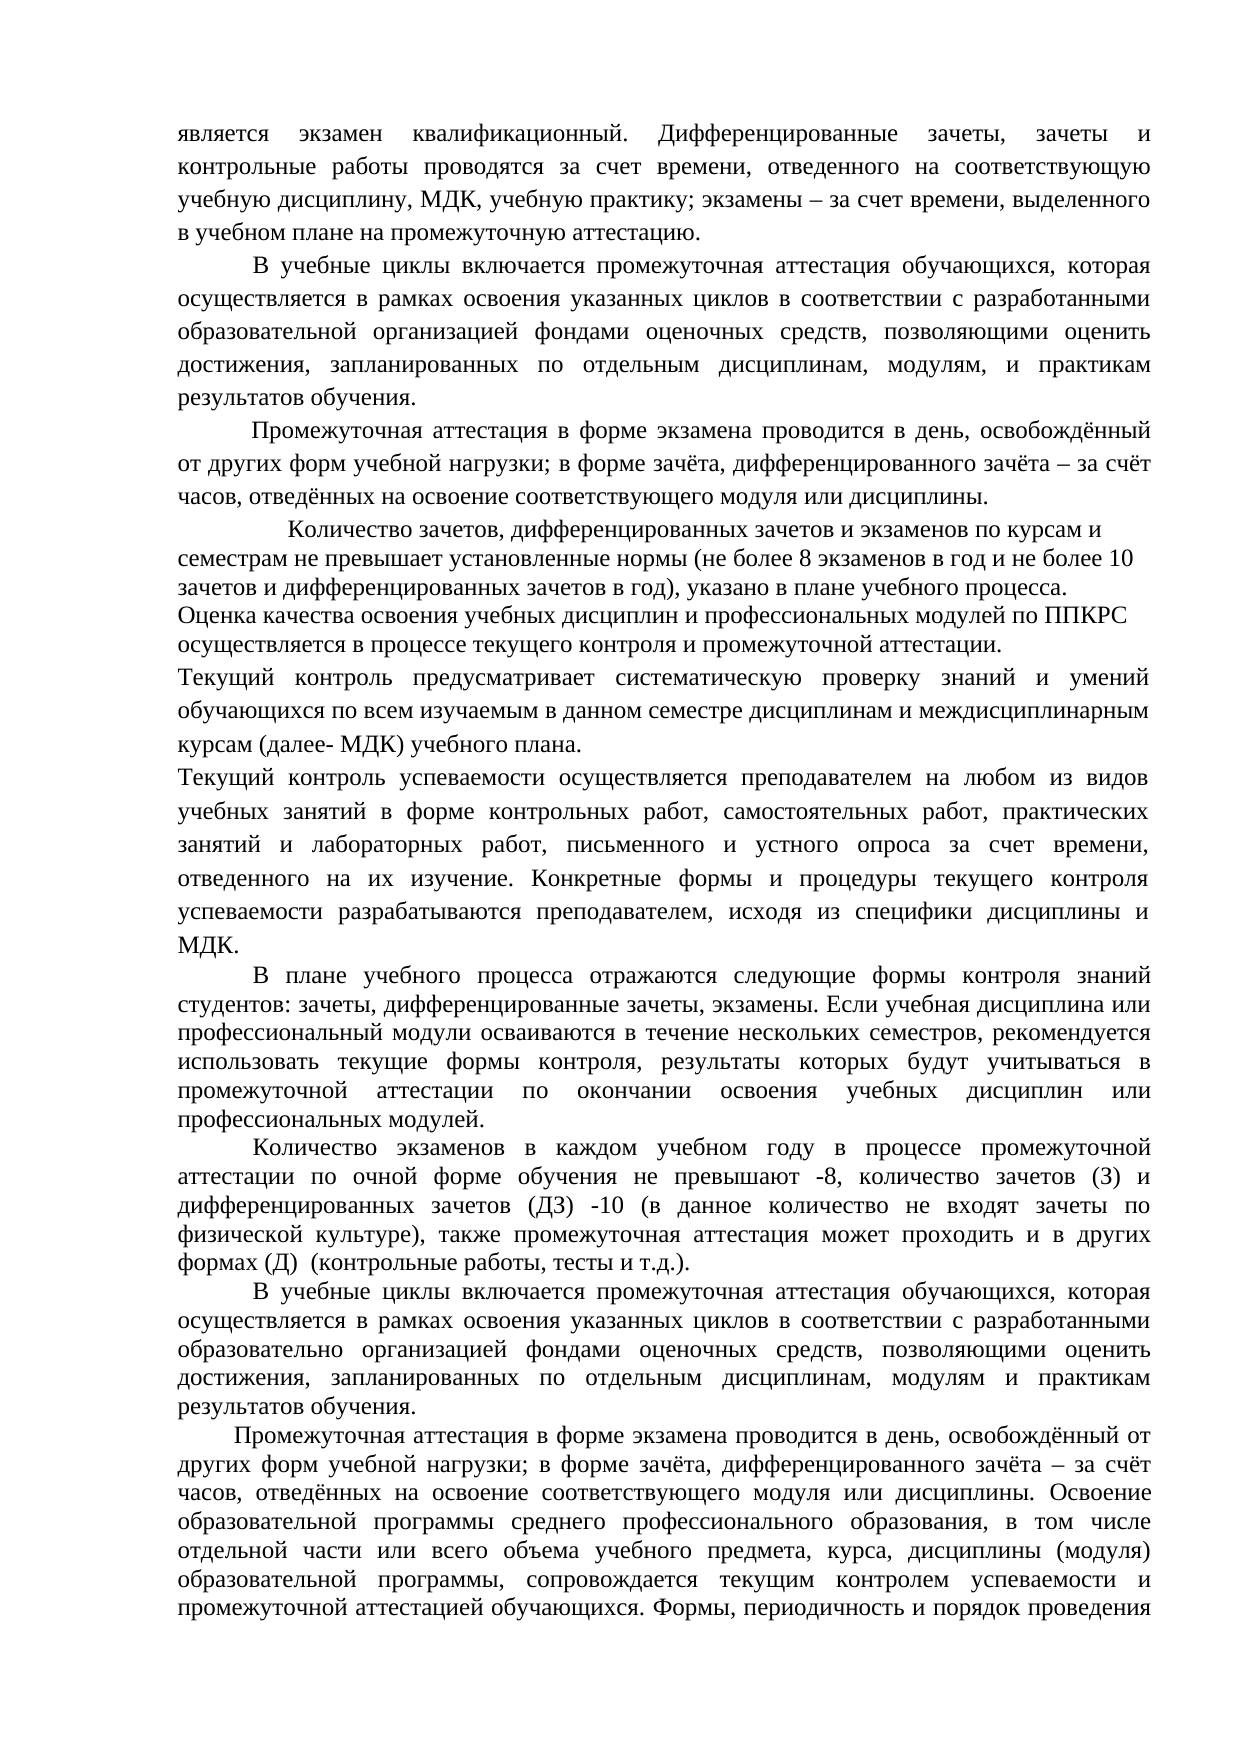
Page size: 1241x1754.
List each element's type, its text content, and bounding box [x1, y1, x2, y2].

text Текущий контроль предусматривает систематическую проверку знаний и умений обучающихся по всем изучаемым в данном семестре дисциплинам и междисциплинарным курсам (далее- МДК) учебного плана. [177, 658, 1149, 759]
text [177, 118, 1152, 246]
text Количество экзаменов в каждом учебном году в процессе промежуточной аттестации по очной форме обучения не превышают -8, количество зачетов (З) и дифференцированных зачетов (ДЗ) -10 (в данное количество не входят зачеты по физической культуре), также промежуточная аттестация может проходить и в других формах (Д) (контрольные работы, тесты и т.д.). [177, 1132, 1152, 1276]
text В учебные циклы включается промежуточная аттестация обучающихся, которая осуществляется в рамках освоения указанных циклов в соответствии с разработанными образовательно организацией фондами оценочных средств, позволяющими оценить достижения, запланированных по отдельным дисциплинам, модулям и практикам результатов обучения. [177, 1276, 1152, 1420]
text Промежуточная аттестация в форме экзамена проводится в день, освобождённый от других форм учебной нагрузки; в форме зачёта, дифференцированного зачёта – за счёт часов, отведённых на освоение соответствующего модуля или дисциплины. [177, 415, 1152, 510]
text В плане учебного процесса отражаются следующие формы контроля знаний студентов: зачеты, дифференцированные зачеты, экзамены. Если учебная дисциплина или профессиональный модули осваиваются в течение нескольких семестров, рекомендуется использовать текущие формы контроля, результаты которых будут учитываться в промежуточной аттестации по окончании освоения учебных дисциплин или профессиональных модулей. [177, 960, 1152, 1132]
text Текущий контроль успеваемости осуществляется преподавателем на любом из видов учебных занятий в форме контрольных работ, самостоятельных работ, практических занятий и лабораторных работ, письменного и устного опроса за счет времени, отведенного на их изучение. Конкретные формы и процедуры текущего контроля успеваемости разрабатываются преподавателем, исходя из специфики дисциплины и МДК. [177, 759, 1149, 960]
text Количество зачетов, дифференцированных зачетов и экзаменов по курсам и семестрам не превышает установленные нормы (не более 8 экзаменов в год и не более 10 зачетов и дифференцированных зачетов в год), указано в плане учебного процесса. Оценка качества освоения учебных дисциплин и профессиональных модулей по ППКРС осуществляется в процессе текущего контроля и промежуточной аттестации. [177, 514, 1149, 658]
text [177, 1420, 1152, 1621]
text В учебные циклы включается промежуточная аттестация обучающихся, которая осуществляется в рамках освоения указанных циклов в соответствии с разработанными образовательной организацией фондами оценочных средств, позволяющими оценить достижения, запланированных по отдельным дисциплинам, модулям, и практикам результатов обучения. [177, 250, 1152, 411]
